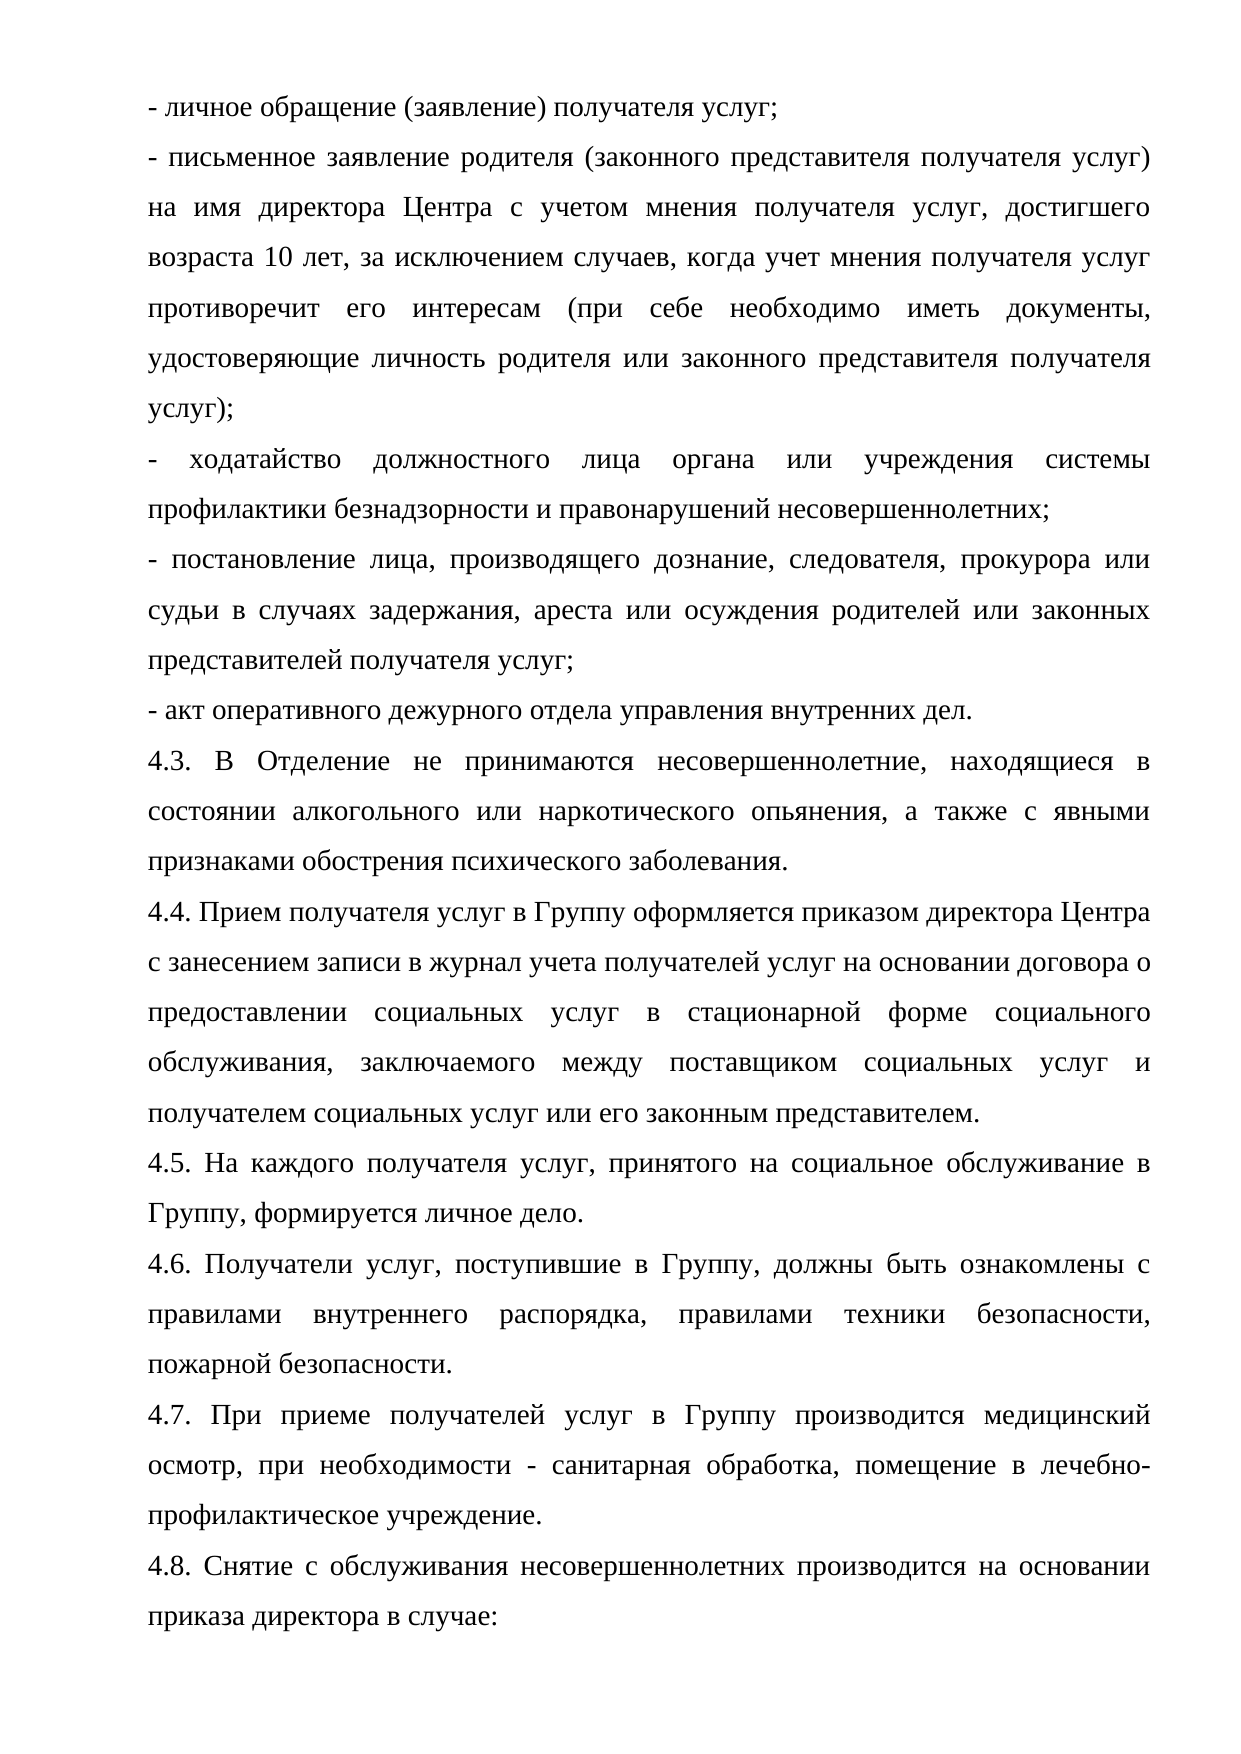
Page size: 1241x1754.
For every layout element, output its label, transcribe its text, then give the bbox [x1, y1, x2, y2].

text 4.3. В Отделение не принимаются несовершеннолетние, находящиеся в состоянии алкогольного или наркотического опьянения, а также с явными признаками обострения психического заболевания. [148, 743, 1152, 877]
text 4.6. Получатели услуг, поступившие в Группу, должны быть ознакомлены с правилами внутреннего распорядка, правилами техники безопасности, пожарной безопасности. [148, 1246, 1152, 1380]
text 4.8. Снятие с обслуживания несовершеннолетних производится на основании приказа директора в случае: [148, 1548, 1152, 1632]
text 4.7. При приеме получателей услуг в Группу производится медицинский осмотр, при необходимости - санитарная обработка, помещение в лечебно-профилактическое учреждение. [148, 1397, 1152, 1531]
text - ходатайство должностного лица органа или учреждения системы профилактики безнадзорности и правонарушений несовершеннолетних; [148, 441, 1152, 525]
text - письменное заявление родителя (законного представителя получателя услуг) на имя директора Центра с учетом мнения получателя услуг, достигшего возраста 10 лет, за исключением случаев, когда учет мнения получателя услуг противоречит его интересам (при себе необходимо иметь документы, удостоверяющие личность родителя или законного представителя получателя услуг); [148, 139, 1152, 424]
text 4.5. На каждого получателя услуг, принятого на социальное обслуживание в Группу, формируется личное дело. [148, 1145, 1152, 1229]
text - личное обращение (заявление) получателя услуг; [148, 89, 1152, 122]
text - акт оперативного дежурного отдела управления внутренних дел. [148, 692, 1152, 726]
text - постановление лица, производящего дознание, следователя, прокурора или судьи в случаях задержания, ареста или осуждения родителей или законных представителей получателя услуг; [148, 541, 1152, 676]
text 4.4. Прием получателя услуг в Группу оформляется приказом директора Центра с занесением записи в журнал учета получателей услуг на основании договора о предоставлении социальных услуг в стационарной форме социального обслуживания, заключаемого между поставщиком социальных услуг и получателем социальных услуг или его законным представителем. [148, 894, 1152, 1128]
